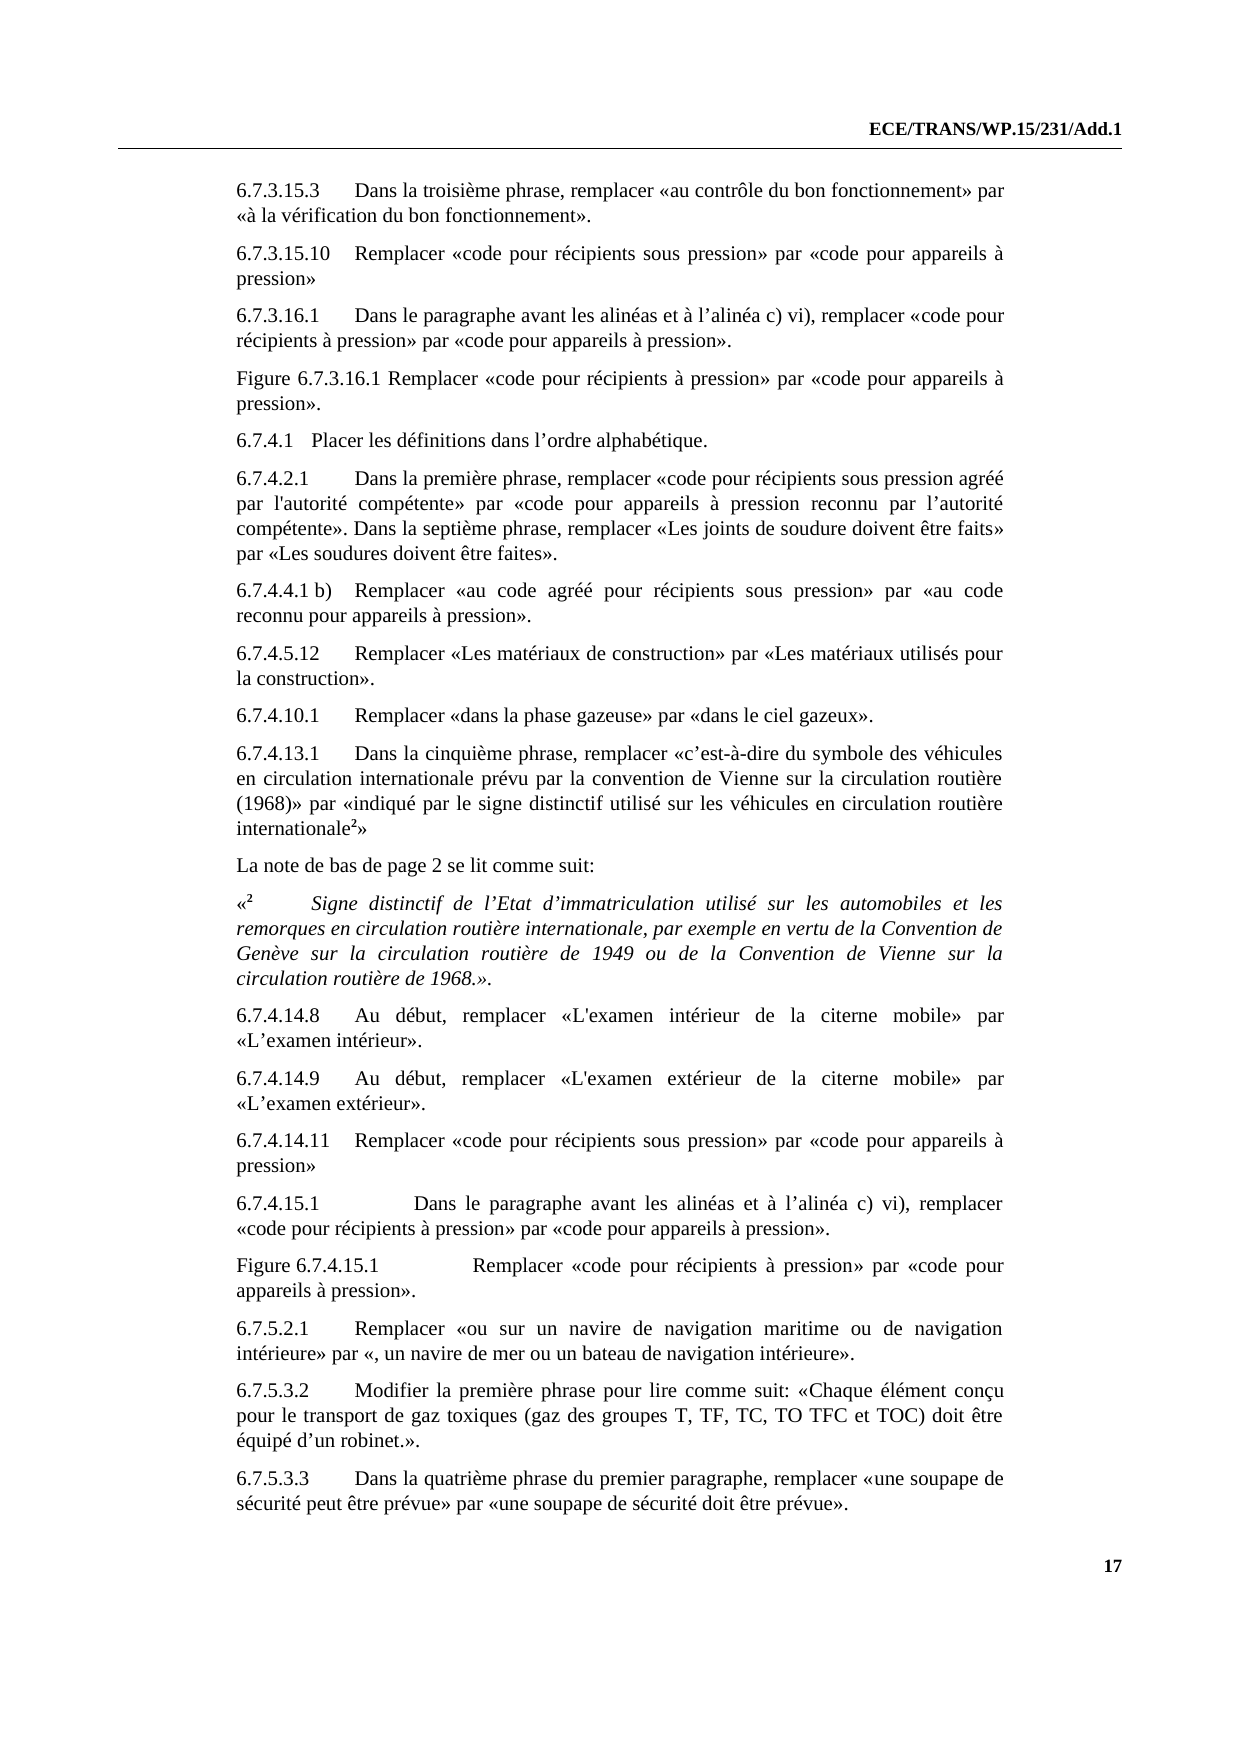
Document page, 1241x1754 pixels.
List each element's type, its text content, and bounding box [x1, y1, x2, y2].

text 6.7.4.13.1 Dans la cinquième phrase, remplacer «c’est-à-dire du symbole des véhicules en circulation internationale prévu par la convention de Vienne sur la circulation routière (1968)» par «indiqué par le signe distinctif utilisé sur les véhicules en circulation routière internationale2» [236, 740, 1004, 840]
text 6.7.5.3.2 Modifier la première phrase pour lire comme suit: «Chaque élément conçu pour le transport de gaz toxiques (gaz des groupes T, TF, TC, TO TFC et TOC) doit être équipé d’un robinet.». [236, 1377, 1004, 1452]
text 6.7.4.4.1 b) Remplacer «au code agréé pour récipients sous pression» par «au code reconnu pour appareils à pression». [236, 577, 1004, 627]
text 6.7.4.1 Placer les définitions dans l’ordre alphabétique. [236, 427, 1004, 452]
text La note de bas de page 2 se lit comme suit: [236, 852, 1004, 877]
text 6.7.4.10.1 Remplacer «dans la phase gazeuse» par «dans le ciel gazeux». [236, 702, 1004, 727]
text Figure 6.7.3.16.1 Remplacer «code pour récipients à pression» par «code pour appareils à pression». [236, 365, 1004, 415]
text 6.7.5.2.1 Remplacer «ou sur un navire de navigation maritime ou de navigation intérieure» par «, un navire de mer ou un bateau de navigation intérieure». [236, 1315, 1004, 1365]
text «2 Signe distinctif de l’Etat d’immatriculation utilisé sur les automobiles et les remorques en circulation routière internationale, par exemple en vertu de la Convention de Genève sur la circulation routière de 1949 ou de la Convention de Vienne sur la circulation routière de 1968.». [236, 890, 1004, 990]
text 6.7.4.15.1 Dans le paragraphe avant les alinéas et à l’alinéa c) vi), remplacer «code pour récipients à pression» par «code pour appareils à pression». [236, 1190, 1004, 1240]
text Figure 6.7.4.15.1 Remplacer «code pour récipients à pression» par «code pour appareils à pression». [236, 1252, 1004, 1302]
text 6.7.4.2.1 Dans la première phrase, remplacer «code pour récipients sous pression agréé par l'autorité compétente» par «code pour appareils à pression reconnu par l’autorité compétente». Dans la septième phrase, remplacer «Les joints de soudure doivent être faits» par «Les soudures doivent être faites». [236, 465, 1004, 565]
text 6.7.3.15.10 Remplacer «code pour récipients sous pression» par «code pour appareils à pression» [236, 240, 1004, 290]
text 6.7.4.14.8 Au début, remplacer «L'examen intérieur de la citerne mobile» par «L’examen intérieur». [236, 1002, 1004, 1052]
text 6.7.3.16.1 Dans le paragraphe avant les alinéas et à l’alinéa c) vi), remplacer «code pour récipients à pression» par «code pour appareils à pression». [236, 302, 1004, 352]
text 6.7.3.15.3 Dans la troisième phrase, remplacer «au contrôle du bon fonctionnement» par «à la vérification du bon fonctionnement». [236, 177, 1004, 227]
text 6.7.4.5.12 Remplacer «Les matériaux de construction» par «Les matériaux utilisés pour la construction». [236, 640, 1004, 690]
text 6.7.5.3.3 Dans la quatrième phrase du premier paragraphe, remplacer «une soupape de sécurité peut être prévue» par «une soupape de sécurité doit être prévue». [236, 1465, 1004, 1515]
text 6.7.4.14.9 Au début, remplacer «L'examen extérieur de la citerne mobile» par «L’examen extérieur». [236, 1065, 1004, 1115]
text 6.7.4.14.11 Remplacer «code pour récipients sous pression» par «code pour appareils à pression» [236, 1127, 1004, 1177]
